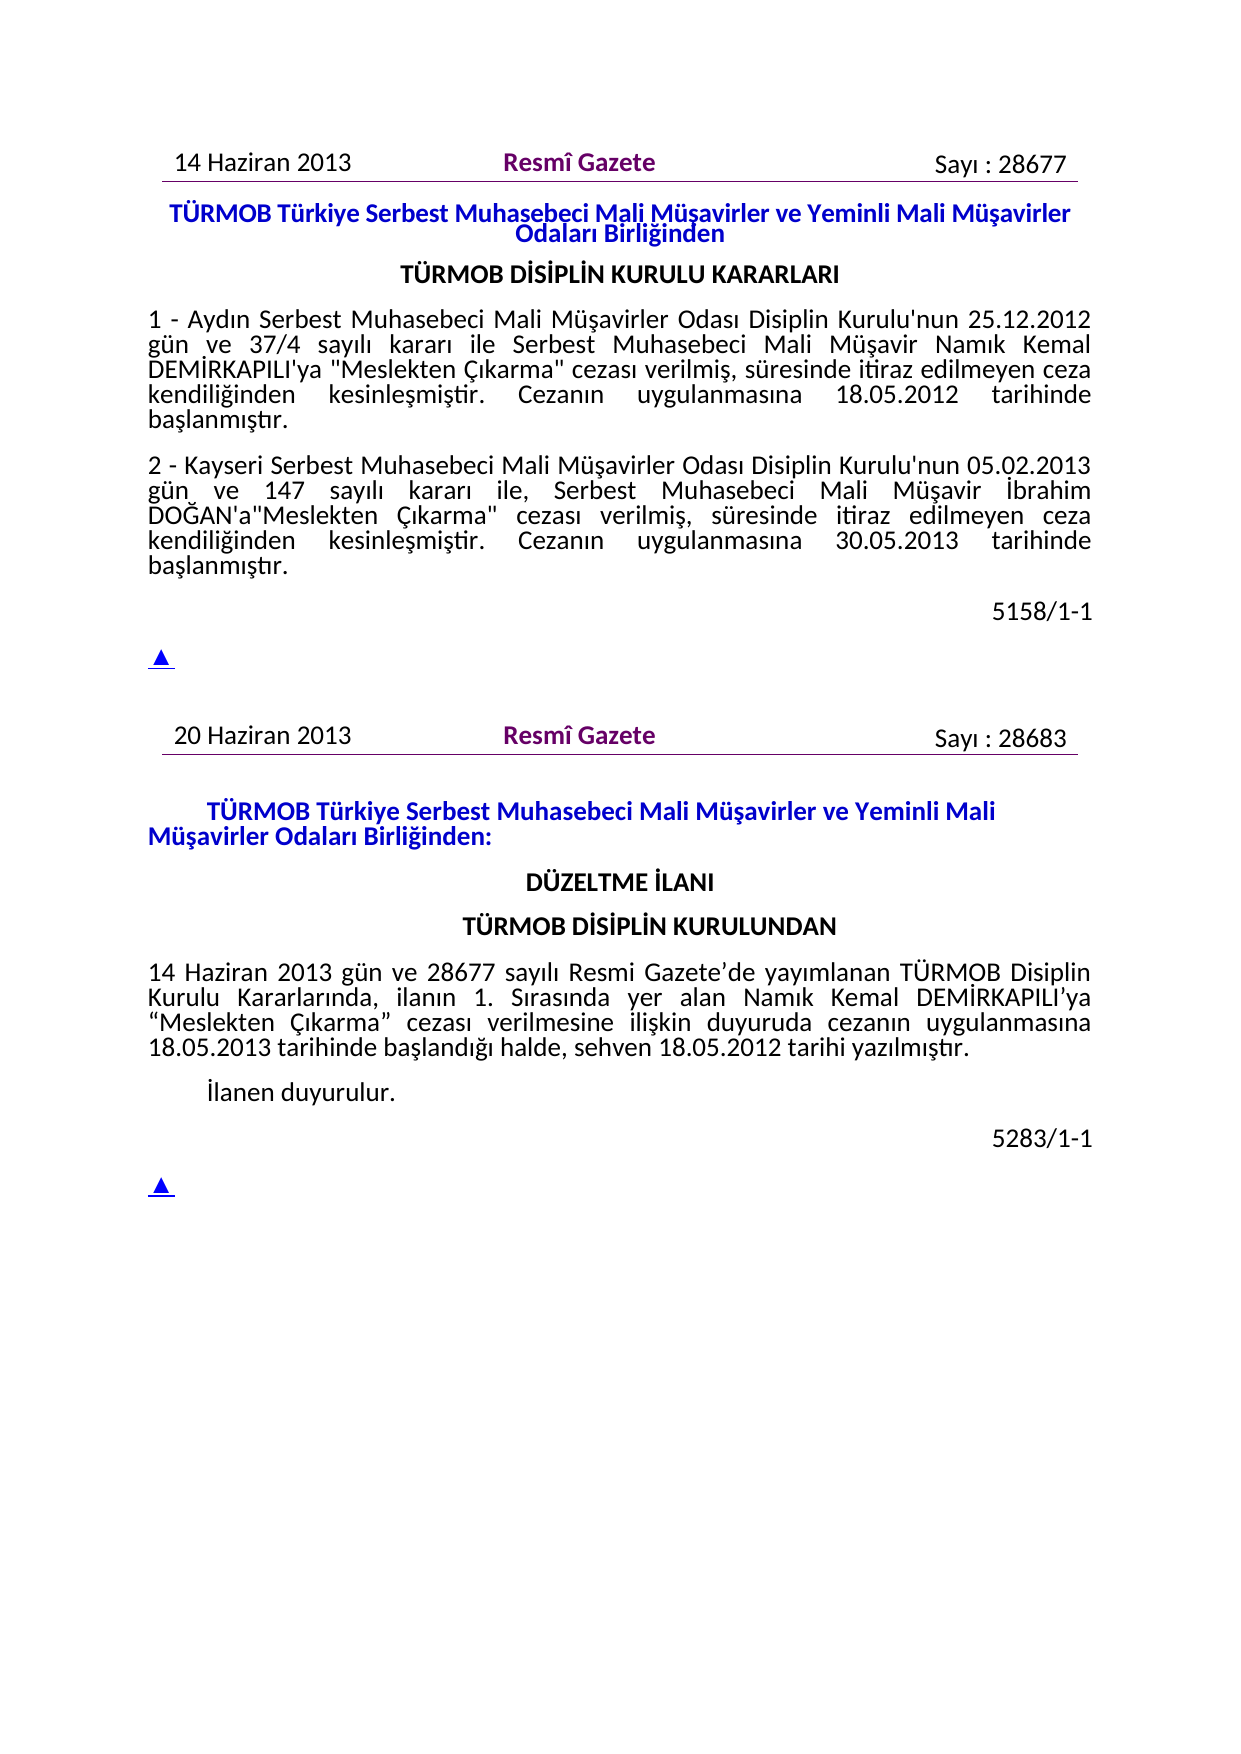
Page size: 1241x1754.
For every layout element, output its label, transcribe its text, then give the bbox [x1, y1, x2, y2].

table_header Resmî Gazete [468, 721, 773, 754]
text TÜRMOB DİSİPLİN KURULU KARARLARI [148, 267, 1093, 287]
table_header 14 Haziran 2013 [162, 148, 467, 181]
text 5158/1-1 [148, 600, 1093, 625]
text 2 - Kayseri Serbest Muhasebeci Mali Müşavirler Odası Disiplin Kurulu'nun 05.02.2013 gün ve 147 sayılı kararı ile, Serbest Muhasebeci Mali Müşavir İbrahim DOĞAN'a"Meslekten Çıkarma" cezası verilmiş, süresinde itiraz edilmeyen ceza kendiliğinden kesinleşmiştir. Cezanın uygulanmasına 30.05.2013 tarihinde başlanmıştır. [148, 454, 1093, 579]
table_header 20 Haziran 2013 [162, 721, 467, 754]
text ▲ [148, 646, 1093, 671]
table_header Resmî Gazete [468, 148, 773, 181]
text DÜZELTME İLANI [148, 872, 1093, 897]
text İlanen duyurulur. [148, 1082, 1093, 1107]
text ▲ [148, 1173, 1093, 1198]
text 1 - Aydın Serbest Muhasebeci Mali Müşavirler Odası Disiplin Kurulu'nun 25.12.2012 gün ve 37/4 sayılı kararı ile Serbest Muhasebeci Mali Müşavir Namık Kemal DEMİRKAPILI'ya "Meslekten Çıkarma" cezası verilmiş, süresinde itiraz edilmeyen ceza kendiliğinden kesinleşmiştir. Cezanın uygulanmasına 18.05.2012 tarihinde başlanmıştır. [148, 308, 1093, 433]
text 5283/1-1 [148, 1128, 1093, 1153]
text TÜRMOB DİSİPLİN KURULUNDAN [148, 917, 1093, 940]
text 14 Haziran 2013 gün ve 28677 sayılı Resmi Gazete’de yayımlanan TÜRMOB Disiplin Kurulu Kararlarında, ilanın 1. Sırasında yer alan Namık Kemal DEMİRKAPILI’ya “Meslekten Çıkarma” cezası verilmesine ilişkin duyuruda cezanın uygulanmasına 18.05.2013 tarihinde başlandığı halde, sehven 18.05.2012 tarihi yazılmıştır. [148, 961, 1093, 1061]
table_header Sayı : 28683 [773, 721, 1078, 754]
text TÜRMOB Türkiye Serbest Muhasebeci Mali Müşavirler ve Yeminli Mali Müşavirler Odaları Birliğinden [148, 207, 1093, 247]
text TÜRMOB Türkiye Serbest Muhasebeci Mali Müşavirler ve Yeminli Mali Müşavirler Odaları Birliğinden: [148, 801, 1093, 851]
table_header Sayı : 28677 [773, 148, 1078, 181]
